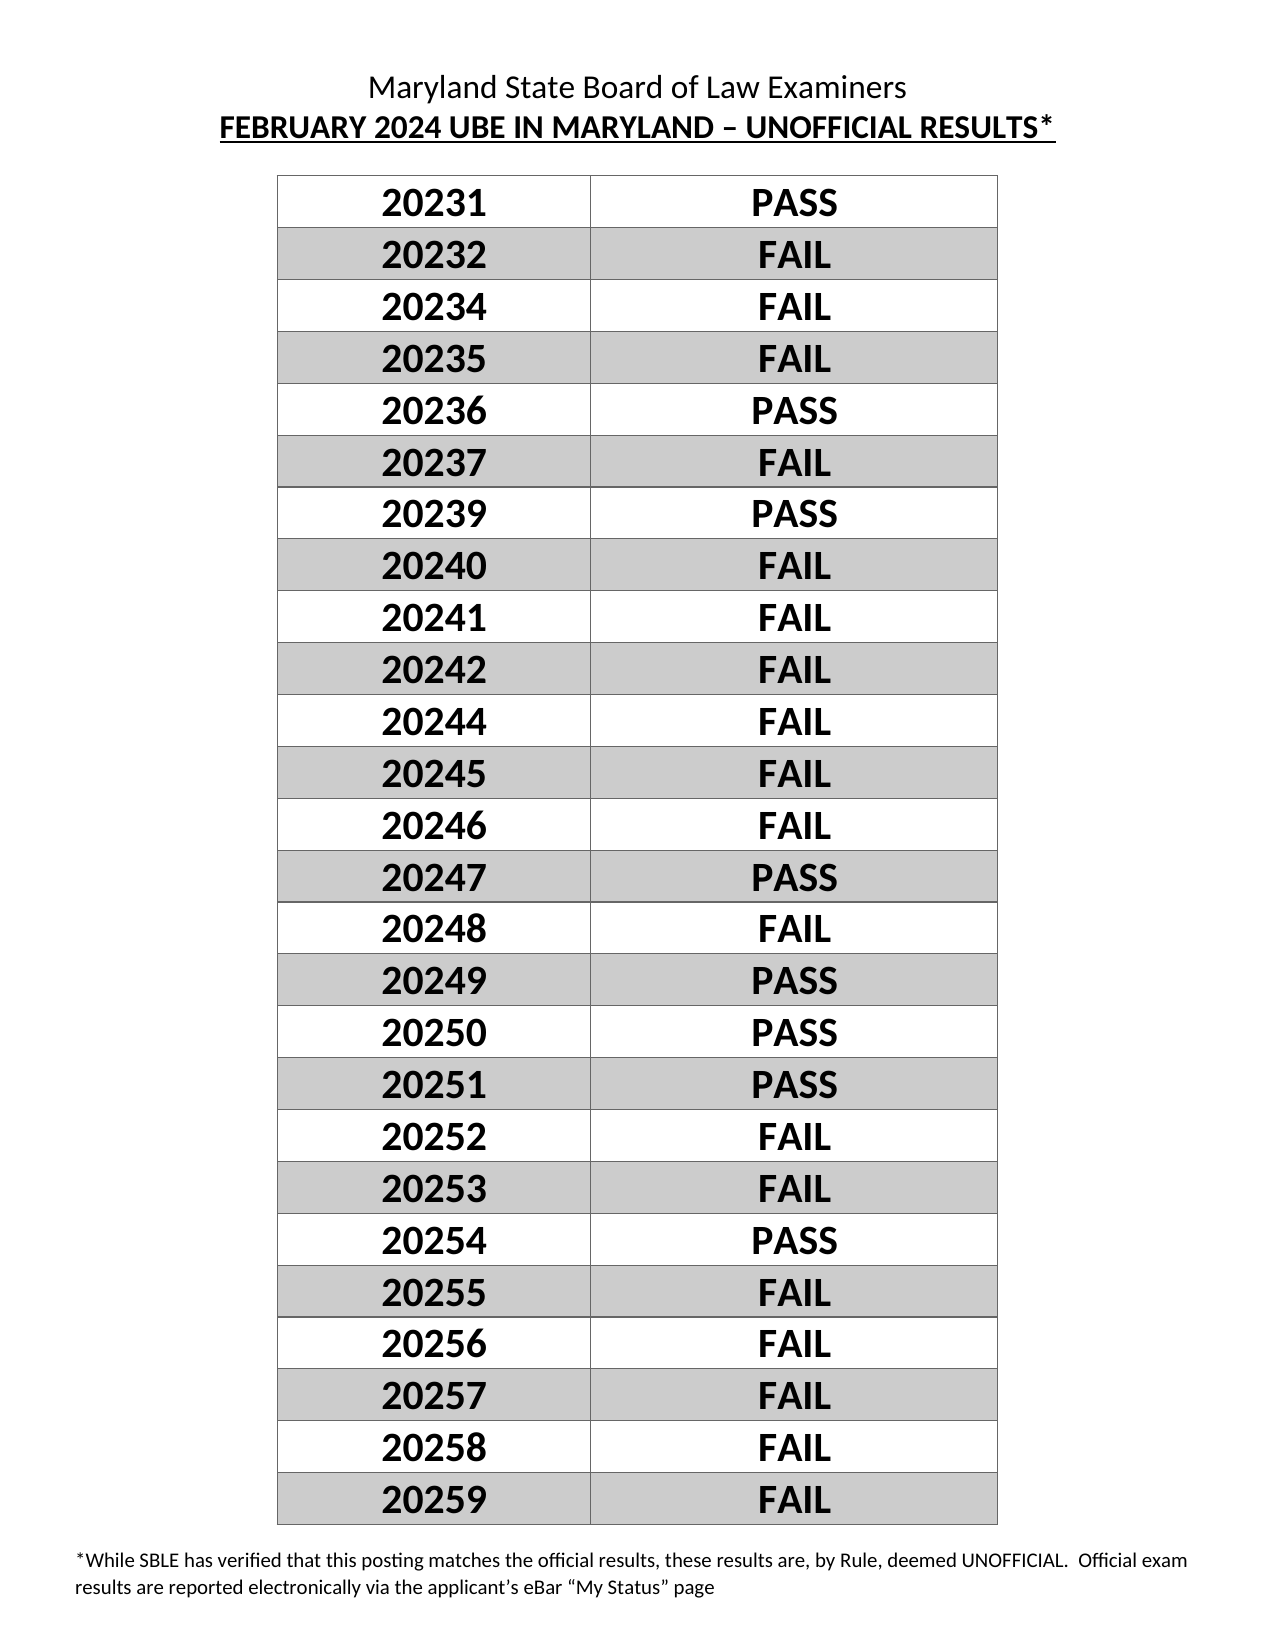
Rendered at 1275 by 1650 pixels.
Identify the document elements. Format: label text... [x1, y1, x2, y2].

table_cell 20239 [278, 488, 590, 538]
table_cell 20244 [278, 695, 590, 746]
table_cell PASS [591, 384, 997, 434]
table_cell 20251 [278, 1058, 590, 1109]
table_cell FAIL [591, 1421, 997, 1472]
table_cell 20258 [278, 1421, 590, 1472]
table_cell PASS [591, 1214, 997, 1264]
table_cell FAIL [591, 1110, 997, 1161]
table_cell 20257 [278, 1369, 590, 1420]
table_cell 20254 [278, 1214, 590, 1264]
table_cell FAIL [591, 591, 997, 642]
table_cell PASS [591, 1058, 997, 1109]
table_cell 20253 [278, 1162, 590, 1213]
table_cell FAIL [591, 903, 997, 953]
table_cell 20240 [278, 539, 590, 590]
table_cell 20241 [278, 591, 590, 642]
table_cell FAIL [591, 747, 997, 798]
table_cell PASS [591, 488, 997, 538]
table_cell 20231 [278, 176, 590, 227]
table_cell 20252 [278, 1110, 590, 1161]
table_cell 20249 [278, 954, 590, 1005]
table_cell FAIL [591, 643, 997, 694]
table_cell PASS [591, 176, 997, 227]
table_cell 20250 [278, 1006, 590, 1057]
table_cell 20248 [278, 903, 590, 953]
table_cell 20242 [278, 643, 590, 694]
table_cell 20255 [278, 1266, 590, 1316]
table_cell PASS [591, 851, 997, 901]
table_cell FAIL [591, 1473, 997, 1524]
table_cell 20232 [278, 228, 590, 279]
table_cell FAIL [591, 1266, 997, 1316]
table_cell FAIL [591, 1318, 997, 1368]
table_cell 20259 [278, 1473, 590, 1524]
table_cell FAIL [591, 1369, 997, 1420]
table_cell 20245 [278, 747, 590, 798]
table_cell FAIL [591, 539, 997, 590]
table_cell FAIL [591, 799, 997, 849]
table_cell 20256 [278, 1318, 590, 1368]
table_cell 20247 [278, 851, 590, 901]
table_cell PASS [591, 954, 997, 1005]
table_cell 20235 [278, 332, 590, 383]
table_cell FAIL [591, 332, 997, 383]
table_cell 20234 [278, 280, 590, 331]
table_cell FAIL [591, 228, 997, 279]
table_cell FAIL [591, 1162, 997, 1213]
table_cell PASS [591, 1006, 997, 1057]
table_cell 20246 [278, 799, 590, 849]
table_cell FAIL [591, 280, 997, 331]
table_cell FAIL [591, 436, 997, 486]
table_cell 20236 [278, 384, 590, 434]
table_cell FAIL [591, 695, 997, 746]
table_cell 20237 [278, 436, 590, 486]
